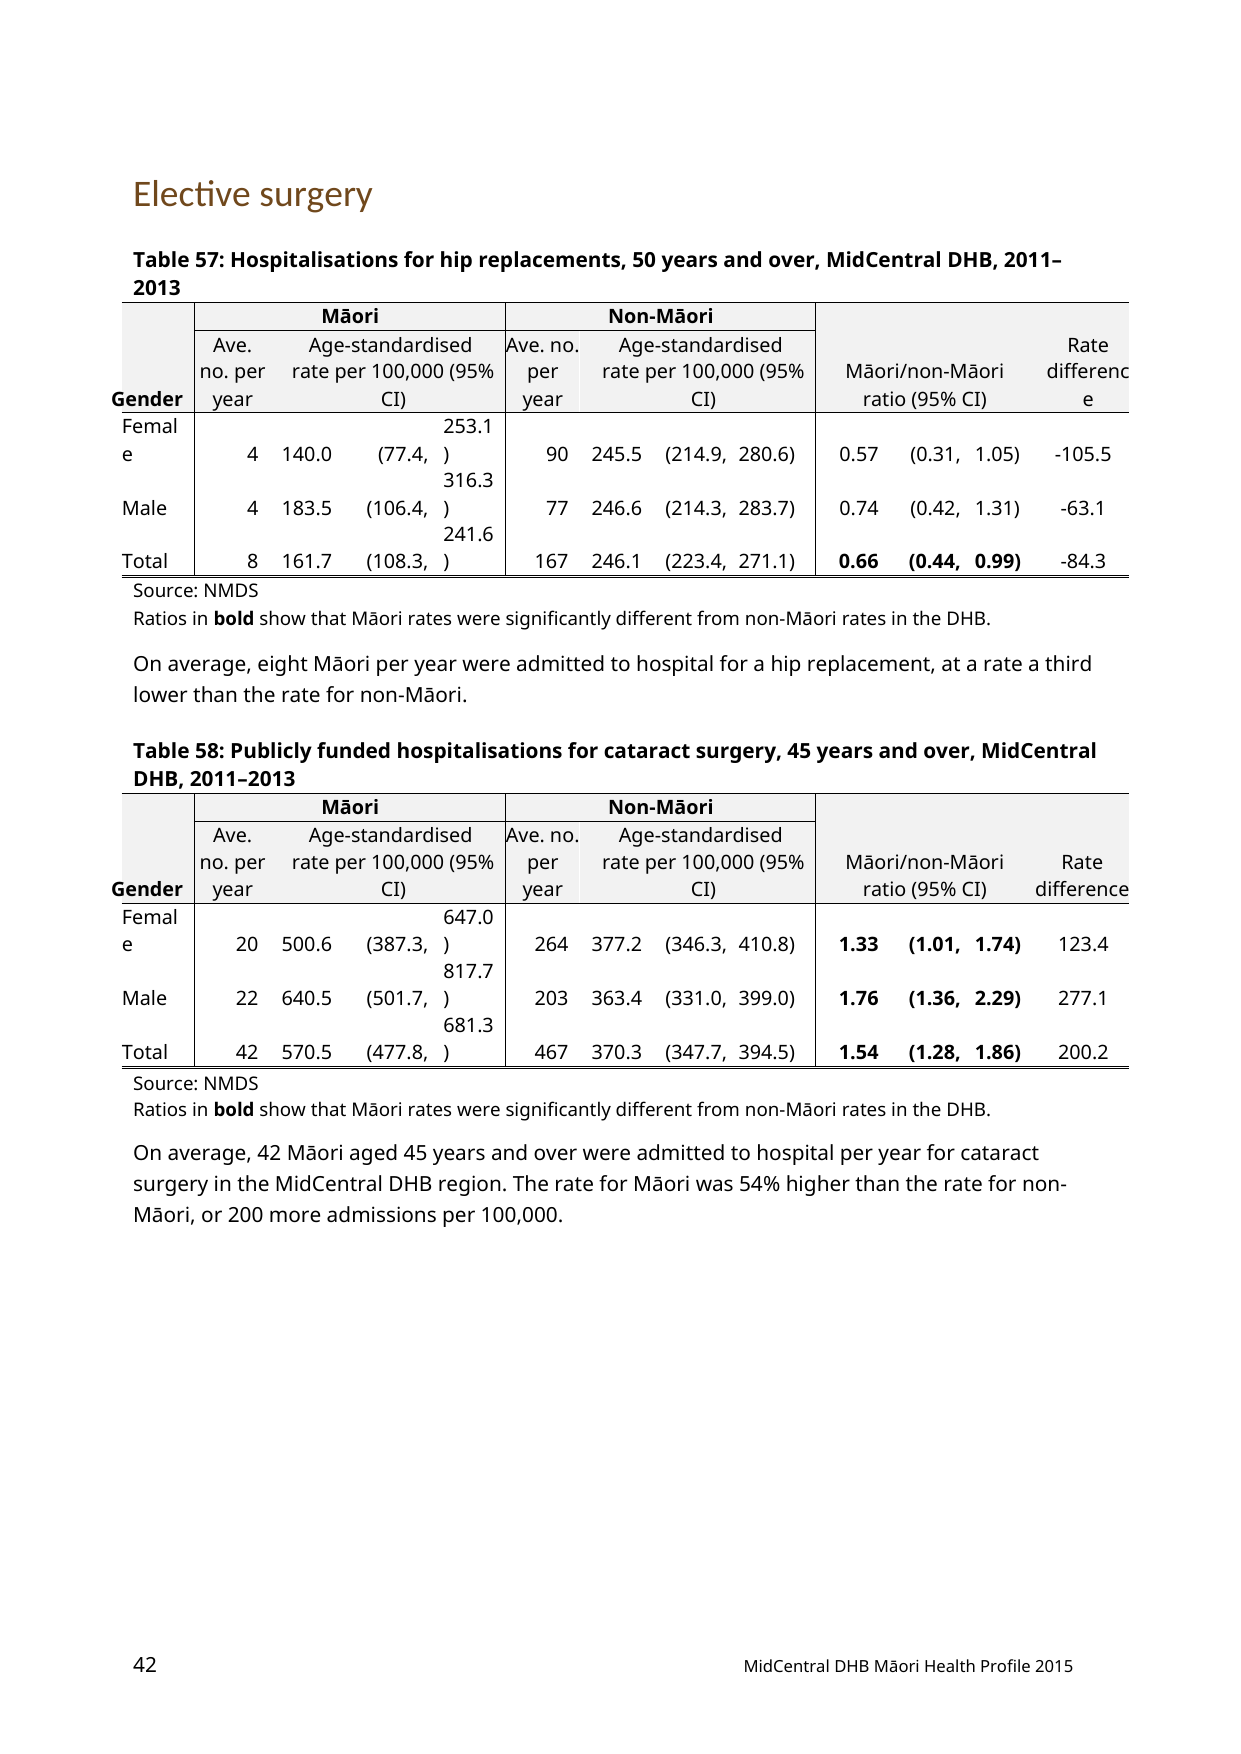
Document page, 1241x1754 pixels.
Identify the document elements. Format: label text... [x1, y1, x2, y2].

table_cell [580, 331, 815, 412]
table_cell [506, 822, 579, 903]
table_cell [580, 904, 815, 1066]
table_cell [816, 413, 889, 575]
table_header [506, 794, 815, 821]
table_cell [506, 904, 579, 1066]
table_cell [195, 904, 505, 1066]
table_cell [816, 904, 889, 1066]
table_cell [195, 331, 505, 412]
text Source: NMDS Ratios in bold show that Māori rates were significantly different from non-Māori rates in the DHB. [133, 1071, 1107, 1122]
text Table 58: Publicly funded hospitalisations for cataract surgery, 45 years and over, MidCentral DHB, 2011–2013 [133, 736, 1107, 793]
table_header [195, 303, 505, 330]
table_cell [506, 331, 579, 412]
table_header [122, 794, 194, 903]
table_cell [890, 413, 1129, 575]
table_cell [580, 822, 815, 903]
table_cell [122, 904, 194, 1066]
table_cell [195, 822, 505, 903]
subtitle Elective surgery [133, 170, 1107, 216]
text Source: NMDS Ratios in bold show that Māori rates were significantly different from non-Māori rates in the DHB. [133, 578, 1107, 631]
text Table 57: Hospitalisations for hip replacements, 50 years and over, MidCentral DHB, 2011–2013 [133, 245, 1107, 302]
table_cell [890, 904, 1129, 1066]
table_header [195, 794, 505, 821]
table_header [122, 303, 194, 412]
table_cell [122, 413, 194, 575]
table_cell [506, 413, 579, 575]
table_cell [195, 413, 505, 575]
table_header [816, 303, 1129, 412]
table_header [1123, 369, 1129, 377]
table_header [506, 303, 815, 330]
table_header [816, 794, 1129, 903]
text On average, 42 Māori aged 45 years and over were admitted to hospital per year for cataract surgery in the MidCentral DHB region. The rate for Māori was 54% higher than the rate for non-Māori, or 200 more admissions per 100,000. [133, 1138, 1107, 1228]
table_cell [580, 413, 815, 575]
text On average, eight Māori per year were admitted to hospital for a hip replacement, at a rate a third lower than the rate for non-Māori. [133, 649, 1107, 708]
